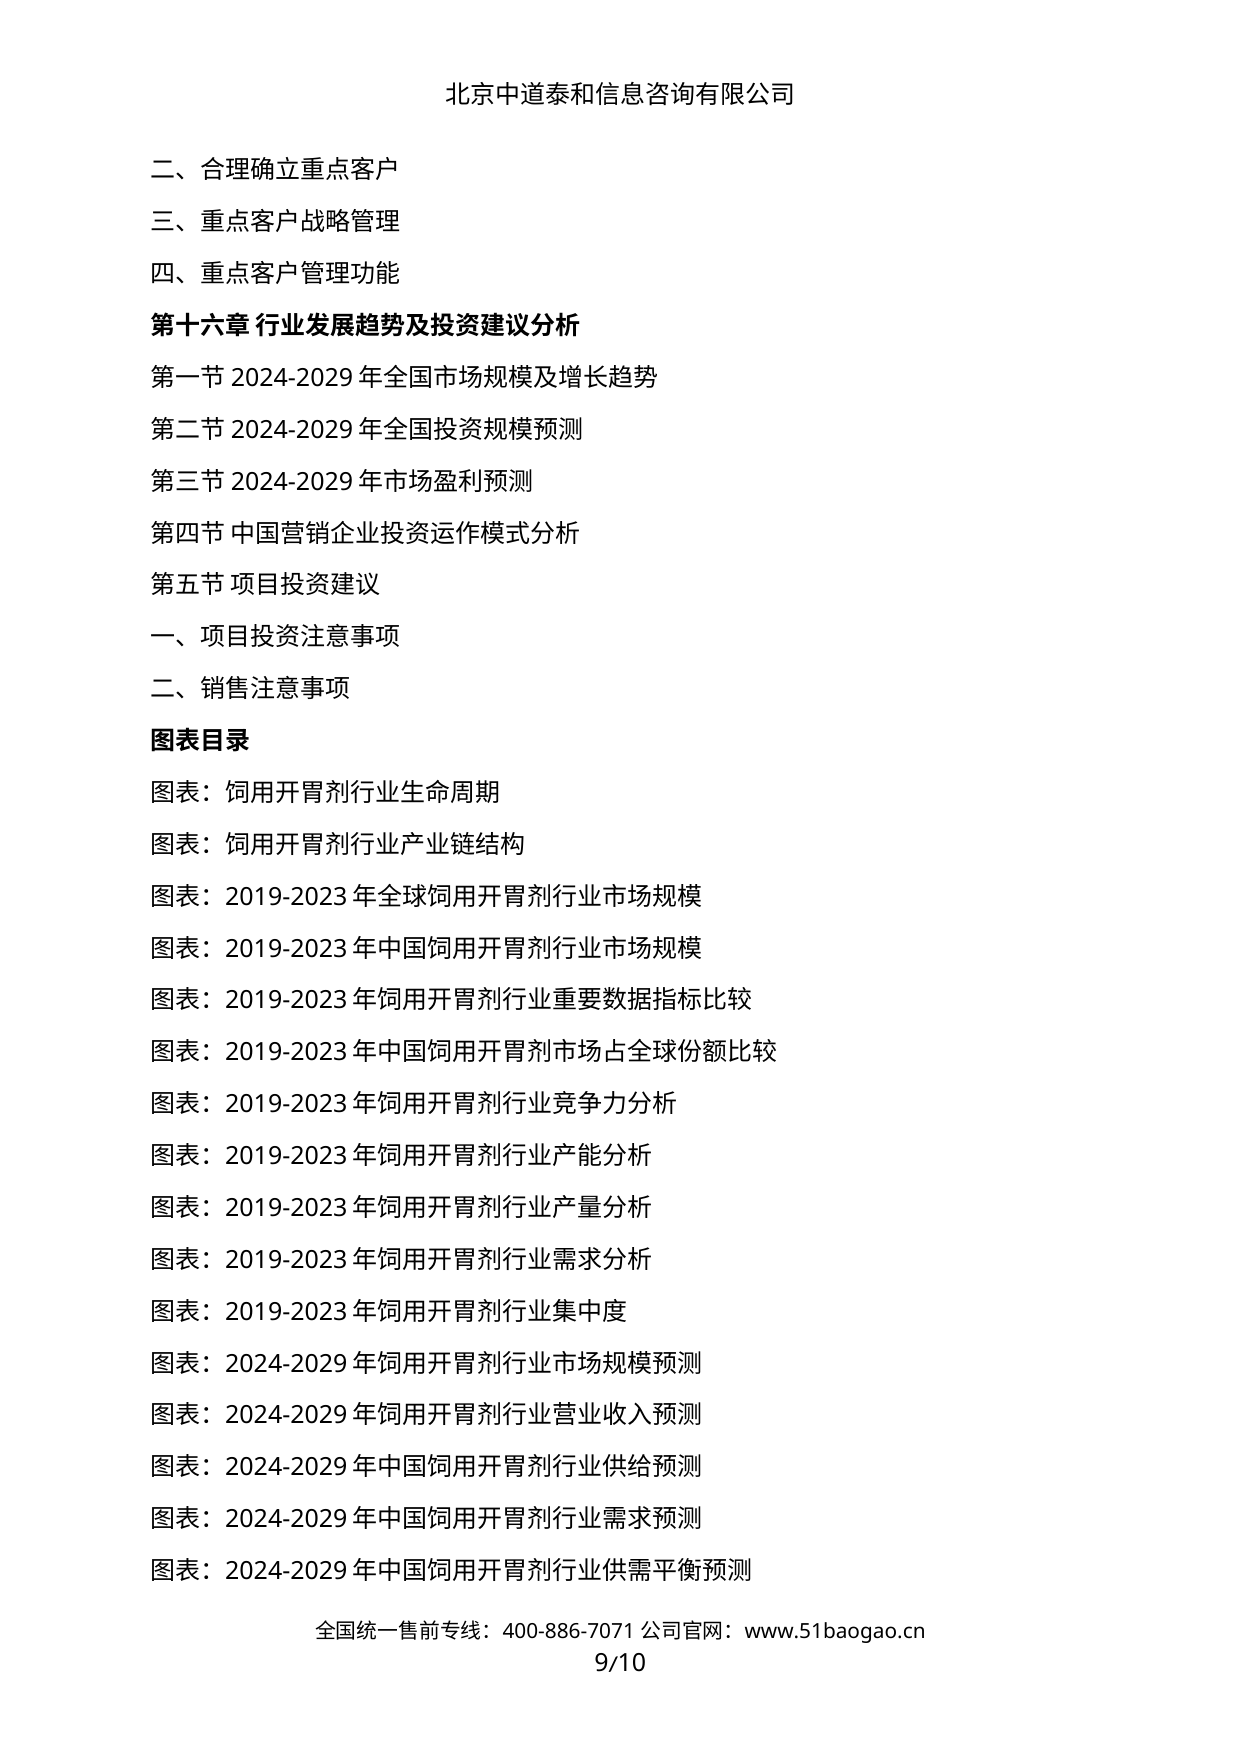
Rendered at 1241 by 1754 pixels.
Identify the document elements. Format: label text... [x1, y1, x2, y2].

text 三、重点客户战略管理 [150, 202, 1090, 238]
text 图表：2024-2029年中国饲用开胃剂行业供需平衡预测 [150, 1551, 1090, 1587]
text 图表：2019-2023年饲用开胃剂行业需求分析 [150, 1239, 1090, 1276]
text 图表：2019-2023年饲用开胃剂行业重要数据指标比较 [150, 980, 1090, 1016]
text 图表：2019-2023年饲用开胃剂行业集中度 [150, 1291, 1090, 1327]
text 图表：饲用开胃剂行业生命周期 [150, 772, 1090, 809]
text 一、项目投资注意事项 [150, 617, 1090, 653]
text 图表：2024-2029年中国饲用开胃剂行业供给预测 [150, 1447, 1090, 1483]
text 第四节 中国营销企业投资运作模式分析 [150, 513, 1090, 549]
text 二、销售注意事项 [150, 669, 1090, 705]
text 第一节 2024-2029年全国市场规模及增长趋势 [150, 357, 1090, 394]
text 第三节 2024-2029年市场盈利预测 [150, 461, 1090, 497]
text 第二节 2024-2029年全国投资规模预测 [150, 409, 1090, 446]
text 图表：2019-2023年中国饲用开胃剂市场占全球份额比较 [150, 1032, 1090, 1068]
text 图表：2024-2029年饲用开胃剂行业市场规模预测 [150, 1343, 1090, 1379]
text 二、合理确立重点客户 [150, 150, 1090, 186]
text 图表：2024-2029年饲用开胃剂行业营业收入预测 [150, 1395, 1090, 1431]
text 图表：2019-2023年饲用开胃剂行业产量分析 [150, 1187, 1090, 1224]
text 图表：2024-2029年中国饲用开胃剂行业需求预测 [150, 1499, 1090, 1535]
text 第十六章 行业发展趋势及投资建议分析 [150, 306, 1090, 342]
text 第五节 项目投资建议 [150, 565, 1090, 601]
text 图表：2019-2023年饲用开胃剂行业竞争力分析 [150, 1084, 1090, 1120]
text 图表目录 [150, 721, 1090, 757]
text 图表：2019-2023年全球饲用开胃剂行业市场规模 [150, 876, 1090, 912]
text 四、重点客户管理功能 [150, 254, 1090, 290]
text 图表：2019-2023年饲用开胃剂行业产能分析 [150, 1136, 1090, 1172]
text 图表：饲用开胃剂行业产业链结构 [150, 824, 1090, 861]
text 图表：2019-2023年中国饲用开胃剂行业市场规模 [150, 928, 1090, 964]
